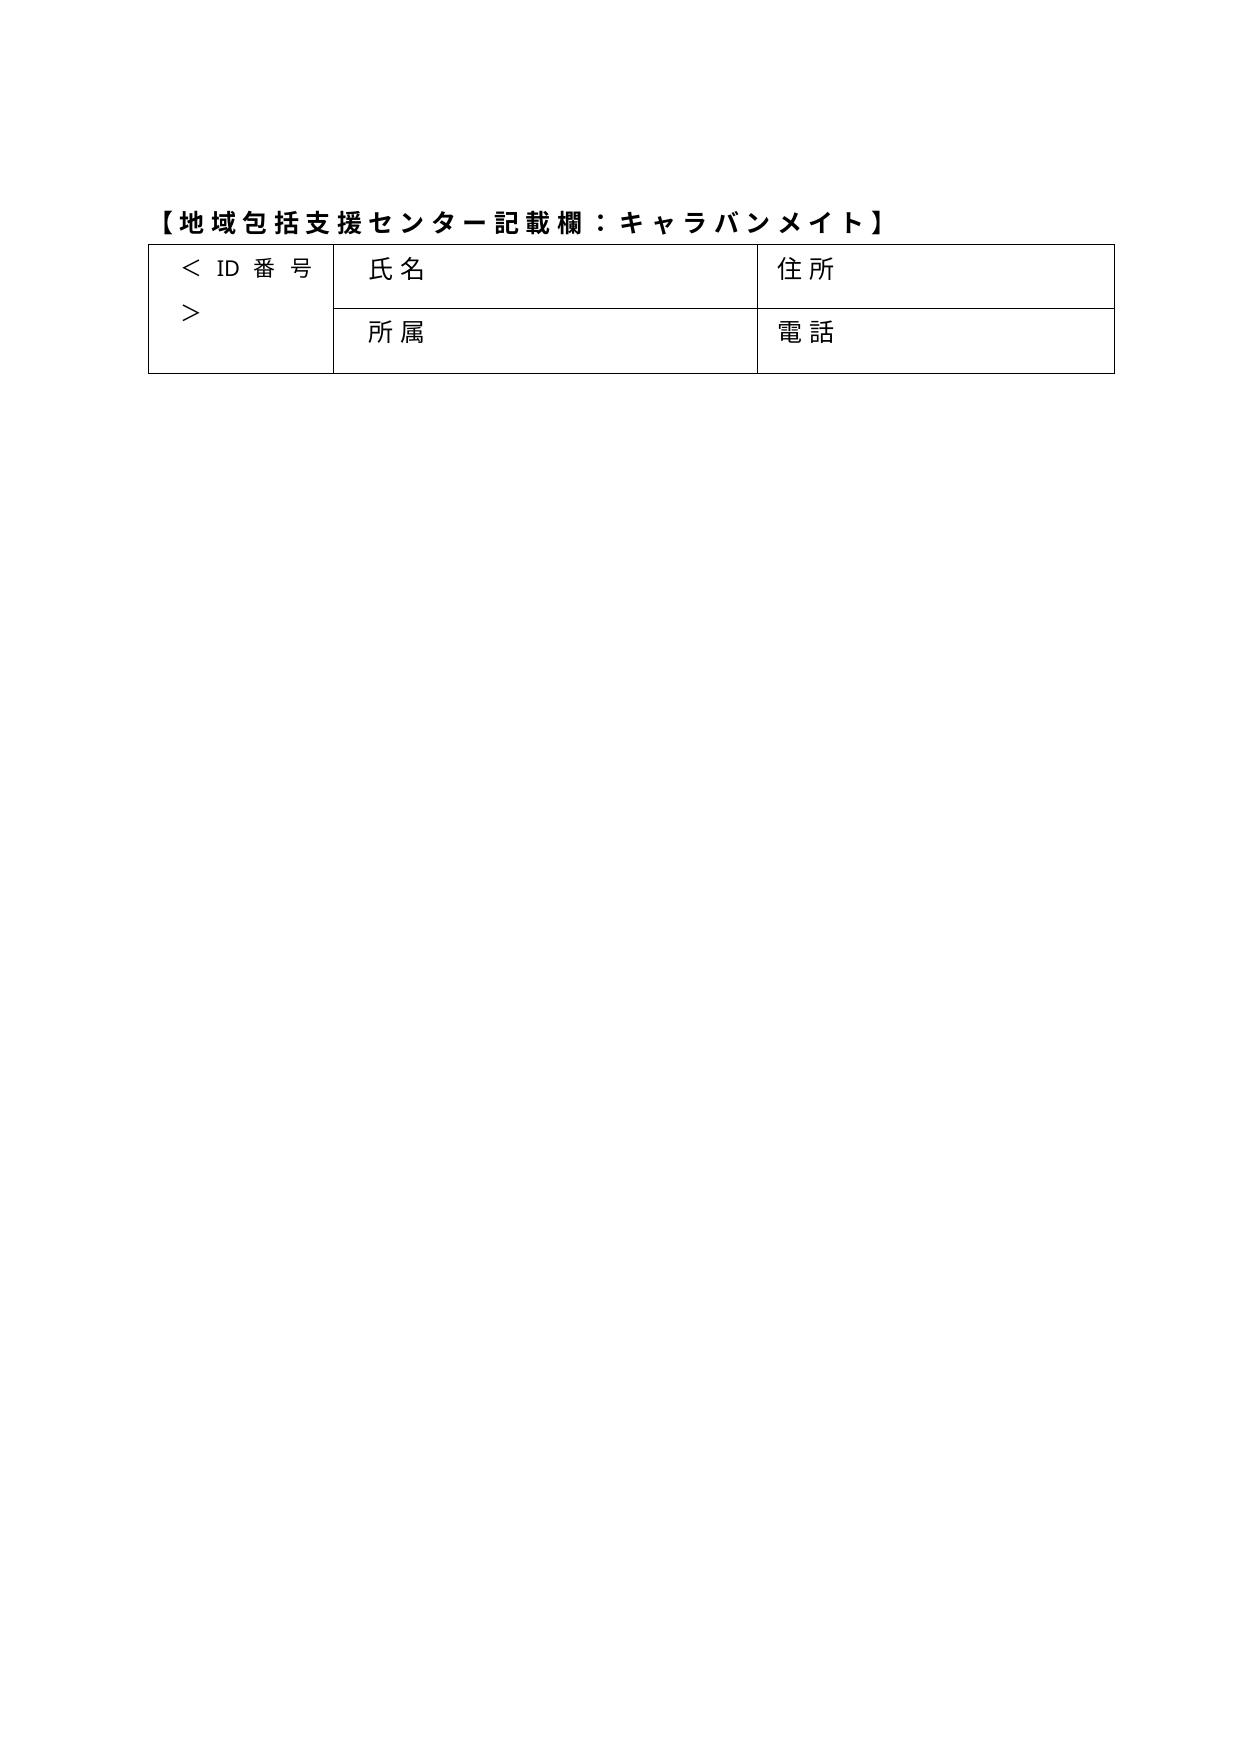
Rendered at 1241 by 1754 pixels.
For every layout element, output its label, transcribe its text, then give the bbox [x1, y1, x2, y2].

table_header 住所 [758, 245, 1114, 308]
table_cell 所属 [334, 309, 757, 373]
table_header 氏名 [334, 245, 757, 308]
table_cell 電話 [758, 309, 1114, 373]
text 【地域包括支援センター記載欄：キャラバンメイト】 [148, 200, 1092, 244]
table_header ＜ID番号＞ [149, 245, 333, 373]
